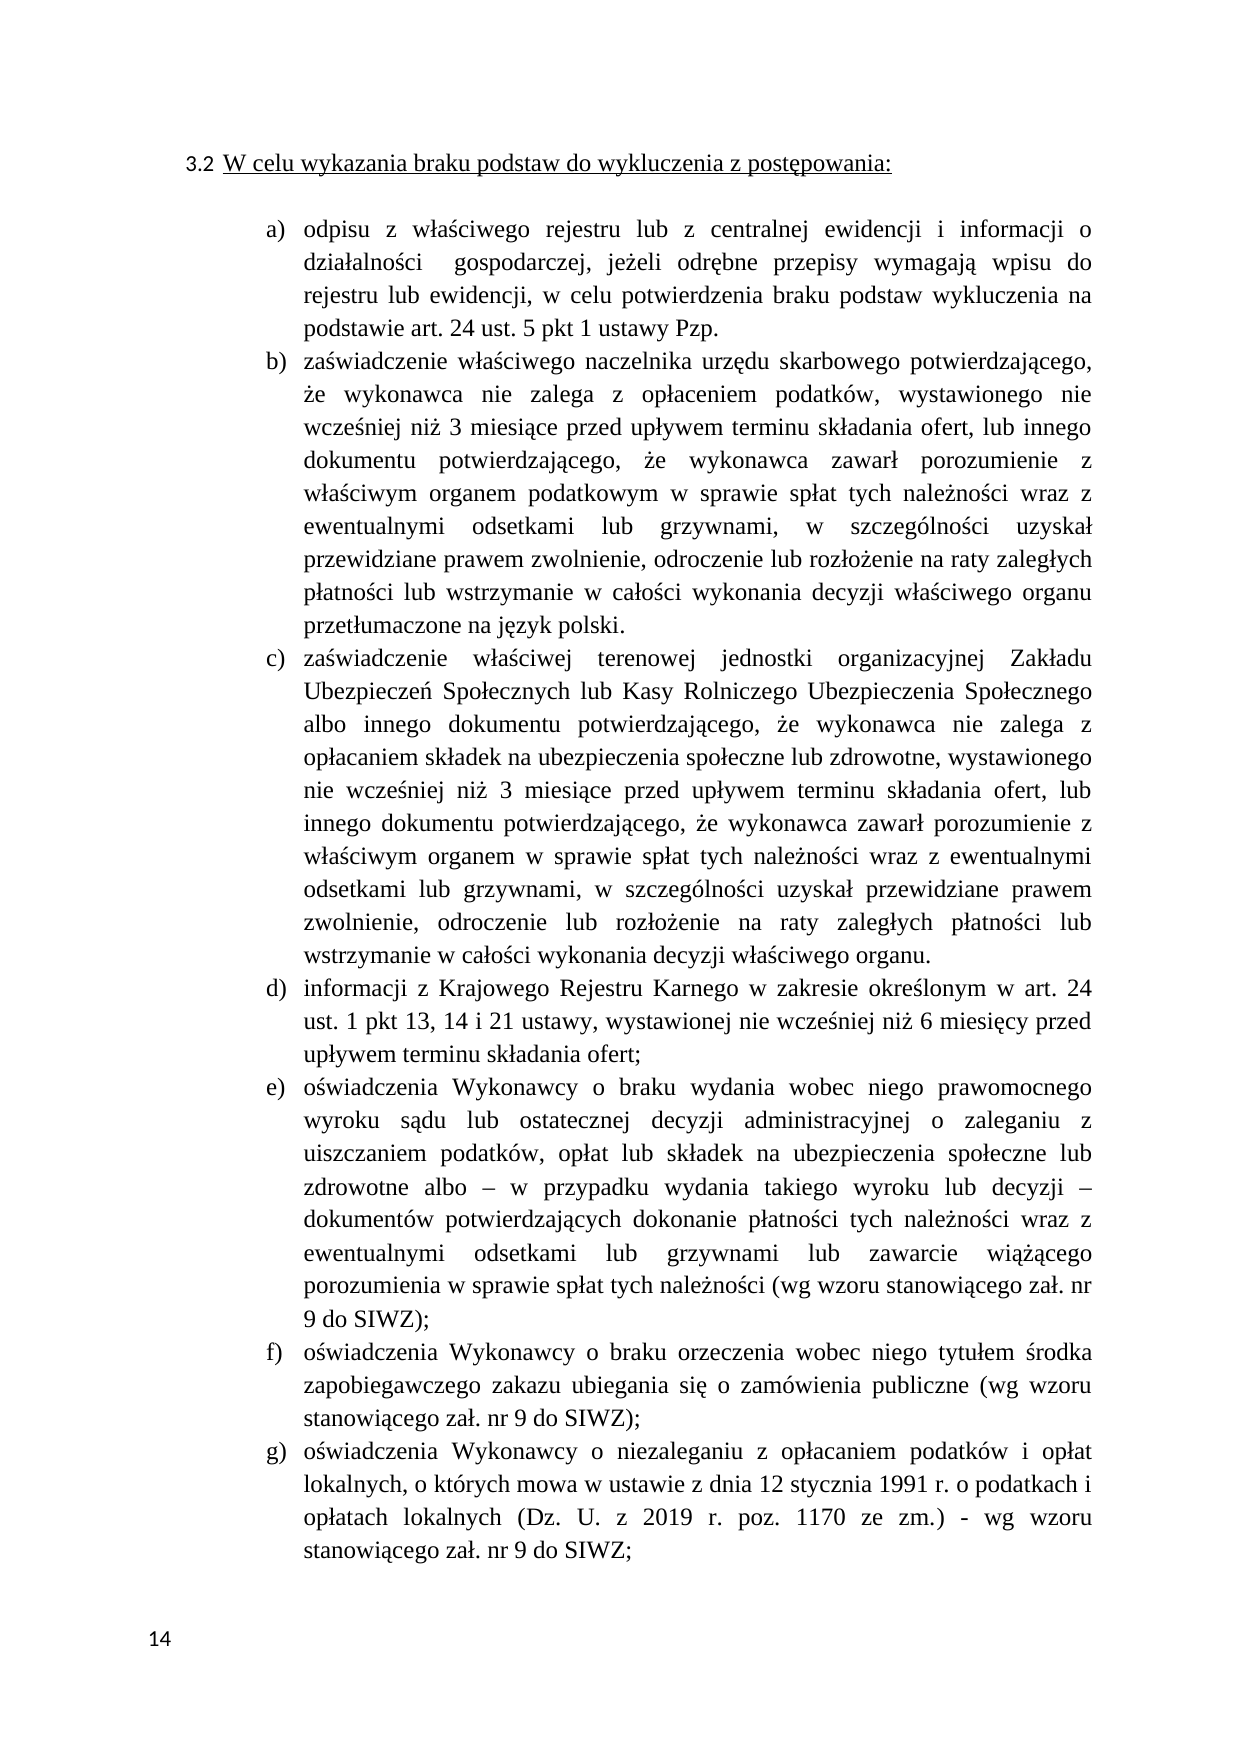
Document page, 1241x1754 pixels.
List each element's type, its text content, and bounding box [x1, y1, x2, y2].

list odpisu z właściwego rejestru lub z centralnej ewidencji i informacji o działalności gospodarczej, jeżeli odrębne przepisy wymagają wpisu do rejestru lub ewidencji, w celu potwierdzenia braku podstaw wykluczenia na podstawie art. 24 ust. 5 pkt 1 ustawy Pzp. [266, 214, 1093, 342]
list W celu wykazania braku podstaw do wykluczenia z postępowania: [185, 148, 1093, 177]
list oświadczenia Wykonawcy o braku wydania wobec niego prawomocnego wyroku sądu lub ostatecznej decyzji administracyjnej o zaleganiu z uiszczaniem podatków, opłat lub składek na ubezpieczenia społeczne lub zdrowotne albo – w przypadku wydania takiego wyroku lub decyzji – dokumentów potwierdzających dokonanie płatności tych należności wraz z ewentualnymi odsetkami lub grzywnami lub zawarcie wiążącego porozumienia w sprawie spłat tych należności (wg wzoru stanowiącego zał. nr 9 do SIWZ); [266, 1072, 1093, 1332]
list zaświadczenie właściwej terenowej jednostki organizacyjnej Zakładu Ubezpieczeń Społecznych lub Kasy Rolniczego Ubezpieczenia Społecznego albo innego dokumentu potwierdzającego, że wykonawca nie zalega z opłacaniem składek na ubezpieczenia społeczne lub zdrowotne, wystawionego nie wcześniej niż 3 miesiące przed upływem terminu składania ofert, lub innego dokumentu potwierdzającego, że wykonawca zawarł porozumienie z właściwym organem w sprawie spłat tych należności wraz z ewentualnymi odsetkami lub grzywnami, w szczególności uzyskał przewidziane prawem zwolnienie, odroczenie lub rozłożenie na raty zaległych płatności lub wstrzymanie w całości wykonania decyzji właściwego organu. [266, 643, 1093, 969]
list informacji z Krajowego Rejestru Karnego w zakresie określonym w art. 24 ust. 1 pkt 13, 14 i 21 ustawy, wystawionej nie wcześniej niż 6 miesięcy przed upływem terminu składania ofert; [266, 973, 1093, 1068]
list oświadczenia Wykonawcy o braku orzeczenia wobec niego tytułem środka zapobiegawczego zakazu ubiegania się o zamówienia publiczne (wg wzoru stanowiącego zał. nr 9 do SIWZ); [266, 1337, 1093, 1431]
list zaświadczenie właściwego naczelnika urzędu skarbowego potwierdzającego, że wykonawca nie zalega z opłaceniem podatków, wystawionego nie wcześniej niż 3 miesiące przed upływem terminu składania ofert, lub innego dokumentu potwierdzającego, że wykonawca zawarł porozumienie z właściwym organem podatkowym w sprawie spłat tych należności wraz z ewentualnymi odsetkami lub grzywnami, w szczególności uzyskał przewidziane prawem zwolnienie, odroczenie lub rozłożenie na raty zaległych płatności lub wstrzymanie w całości wykonania decyzji właściwego organu przetłumaczone na język polski. [266, 346, 1093, 639]
list oświadczenia Wykonawcy o niezaleganiu z opłacaniem podatków i opłat lokalnych, o których mowa w ustawie z dnia 12 stycznia 1991 r. o podatkach i opłatach lokalnych (Dz. U. z 2019 r. poz. 1170 ze zm.) - wg wzoru stanowiącego zał. nr 9 do SIWZ; [266, 1436, 1093, 1563]
